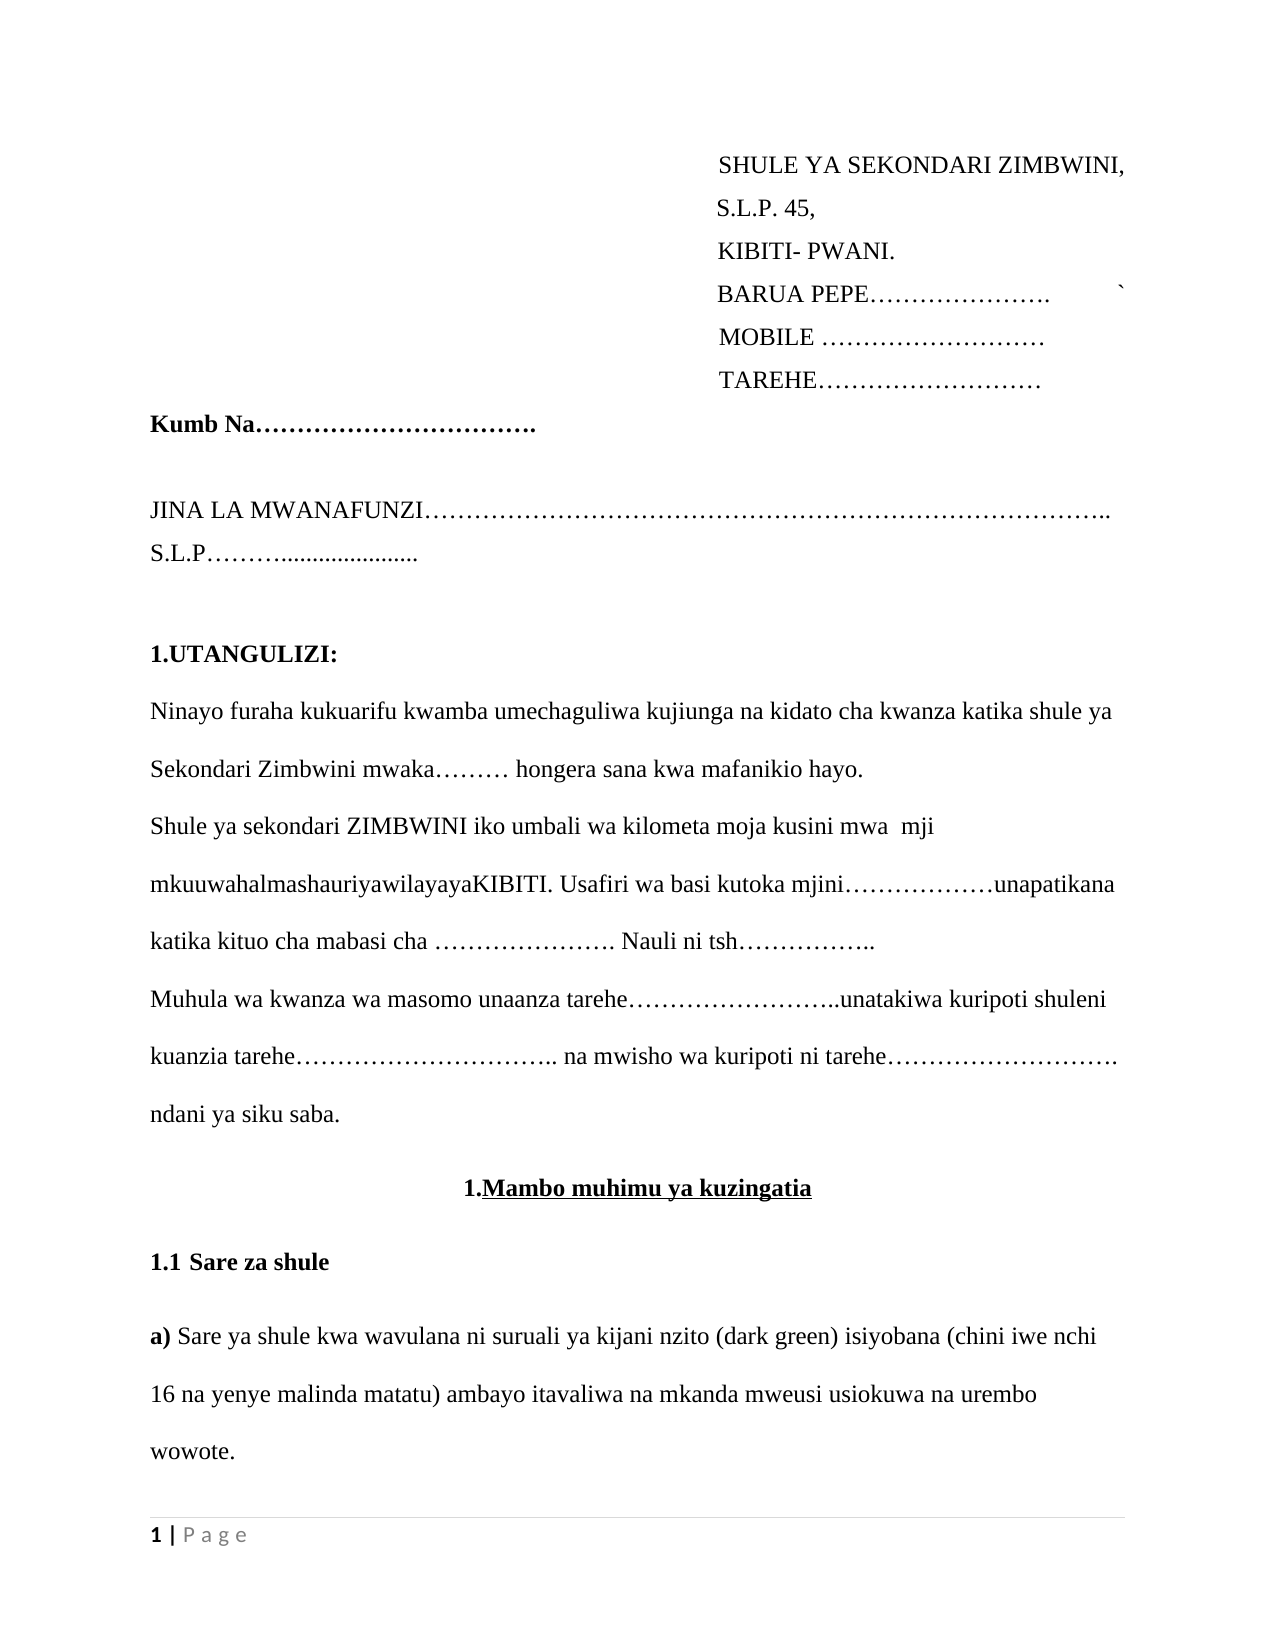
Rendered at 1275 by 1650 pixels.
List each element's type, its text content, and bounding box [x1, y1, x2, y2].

text Shule ya sekondari ZIMBWINI iko umbali wa kilometa moja kusini mwa mji mkuuwahalmashauriyawilayayaKIBITI. Usafiri wa basi kutoka mjini………………unapatikana katika kituo cha mabasi cha …………………. Nauli ni tsh…………….. [150, 811, 1125, 955]
text S.L.P. 45, [150, 193, 1125, 222]
text S.L.P………...................... [150, 538, 1125, 567]
text Ninayo furaha kukuarifu kwamba umechaguliwa kujiunga na kidato cha kwanza katika shule ya Sekondari Zimbwini mwaka……… hongera sana kwa mafanikio hayo. [150, 696, 1125, 782]
text a) Sare ya shule kwa wavulana ni suruali ya kijani nzito (dark green) isiyobana (chini iwe nchi 16 na yenye malinda matatu) ambayo itavaliwa na mkanda mweusi usiokuwa na urembo wowote. [150, 1321, 1125, 1465]
text 1.UTANGULIZI: [150, 639, 1125, 667]
text KIBITI- PWANI. [150, 236, 1125, 265]
text SHULE YA SEKONDARI ZIMBWINI, [150, 150, 1125, 179]
text TAREHE……………………… [150, 366, 1125, 394]
text Kumb Na……………………………. [150, 409, 1125, 437]
text MOBILE ……………………… [150, 322, 1125, 351]
text JINA LA MWANAFUNZI……………………………………………………………………….. [150, 495, 1125, 524]
text Muhula wa kwanza wa masomo unaanza tarehe……………………..unatakiwa kuripoti shuleni kuanzia tarehe………………………….. na mwisho wa kuripoti ni tarehe………………………. ndani ya siku saba. [150, 984, 1125, 1127]
text 1.Mambo muhimu ya kuzingatia [150, 1173, 1125, 1202]
list Sare za shule [150, 1247, 1125, 1276]
text BARUA PEPE…………………. ` [150, 279, 1125, 308]
